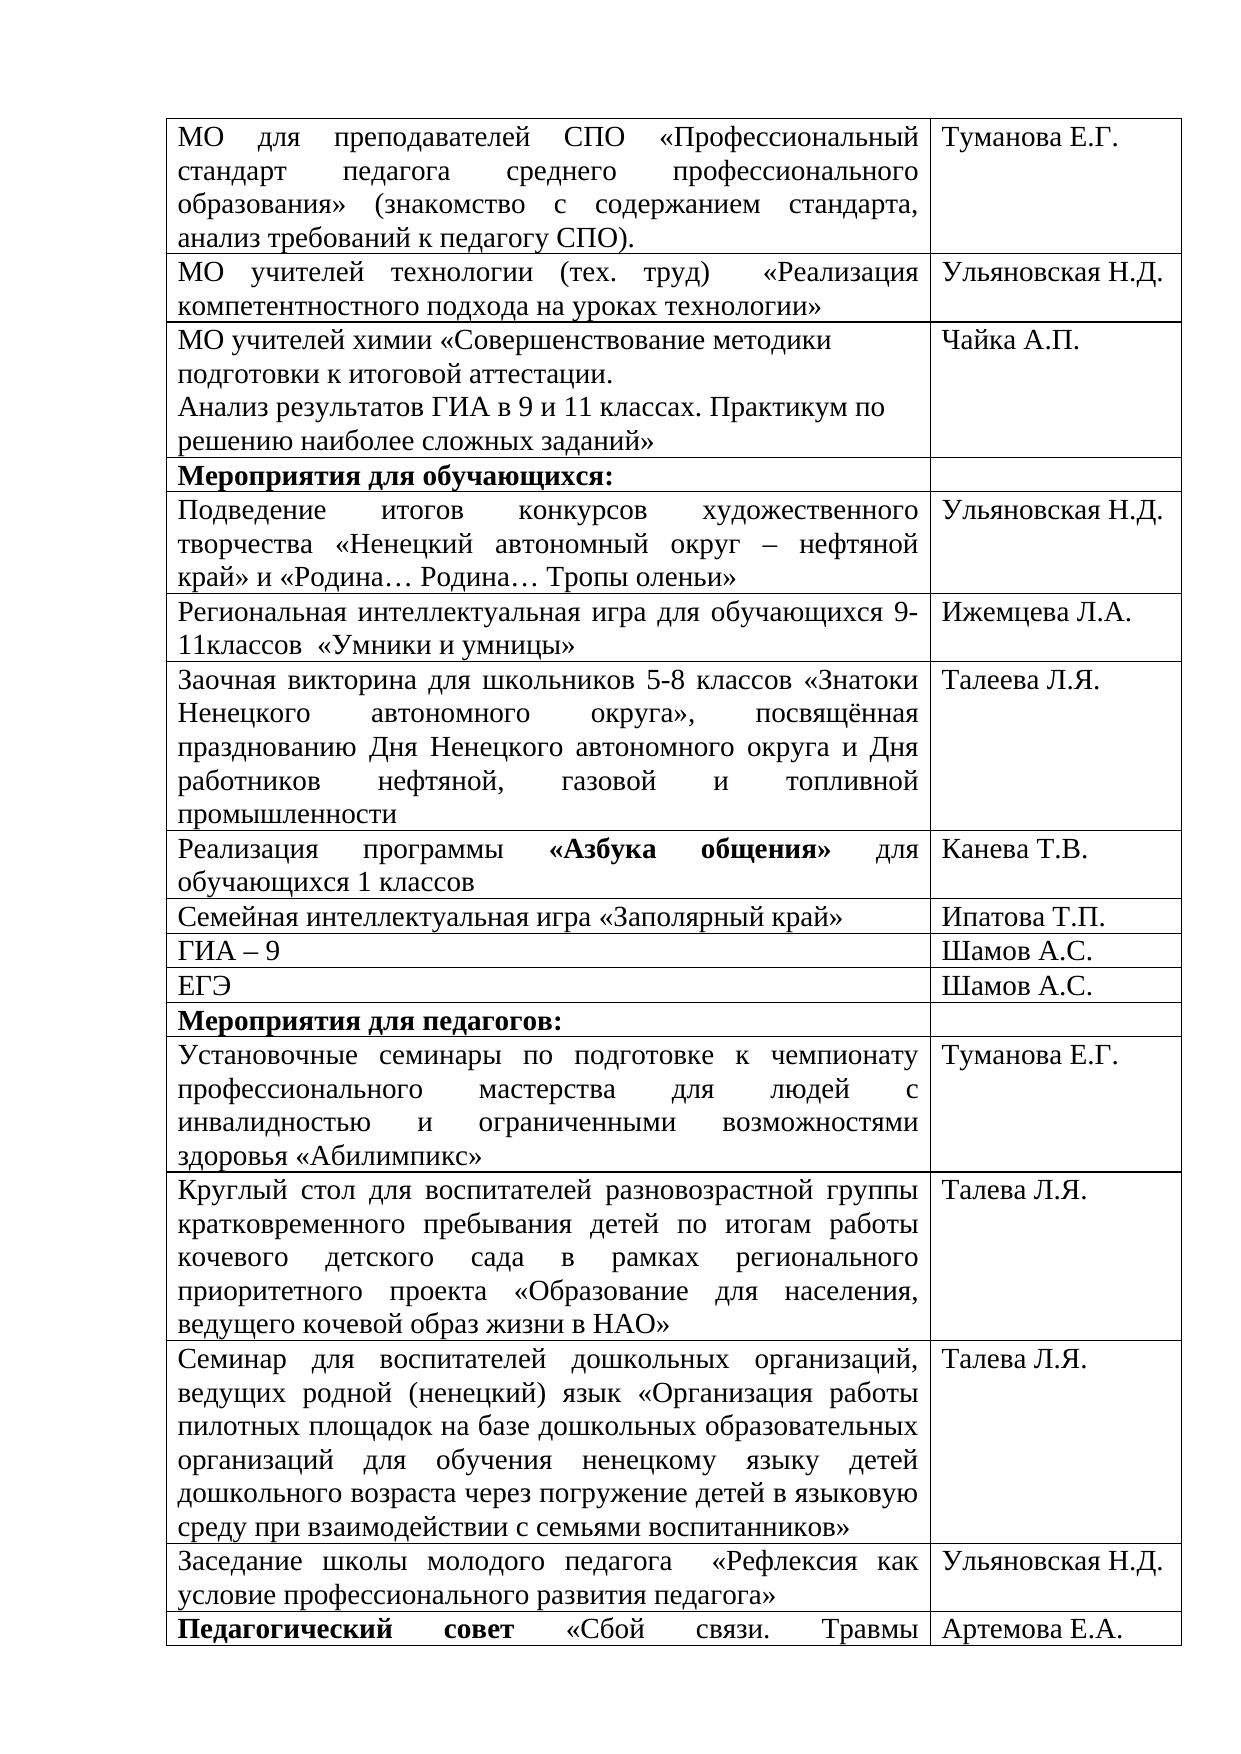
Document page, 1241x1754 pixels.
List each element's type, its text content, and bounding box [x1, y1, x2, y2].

table_cell Туманова Е.Г. [931, 119, 1181, 253]
table_cell Ипатова Т.П. [931, 899, 1181, 932]
table_cell ГИА – 9 [167, 934, 930, 967]
table_cell Шамов А.С. [931, 968, 1181, 1002]
table_cell Реализация программы «Азбука общения» для обучающихся 1 классов [167, 831, 930, 898]
table_cell МО учителей химии «Совершенствование методики подготовки к итоговой аттестации. Анализ результатов ГИА в 9 и 11 классах. Практикум по решению наиболее сложных заданий» [167, 323, 930, 457]
table_cell Заседание школы молодого педагога «Рефлексия как условие профессионального развития педагога» [167, 1544, 930, 1611]
table_cell Талева Л.Я. [931, 1173, 1181, 1340]
table_cell Заочная викторина для школьников 5-8 классов «Знатоки Ненецкого автономного округа», посвящённая празднованию Дня Ненецкого автономного округа и Дня работников нефтяной, газовой и топливной промышленности [167, 662, 930, 830]
table_cell Подведение итогов конкурсов художественного творчества «Ненецкий автономный округ – нефтяной край» и «Родина… Родина… Тропы оленьи» [167, 492, 930, 593]
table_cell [931, 1612, 1181, 1645]
table_cell Ульяновская Н.Д. [931, 1544, 1181, 1611]
table_cell [931, 458, 1181, 491]
table_cell Талеева Л.Я. [931, 662, 1181, 830]
table_cell Канева Т.В. [931, 831, 1181, 898]
table_cell Талева Л.Я. [931, 1341, 1181, 1542]
table_cell Ижемцева Л.А. [931, 594, 1181, 661]
table_cell Ульяновская Н.Д. [931, 492, 1181, 593]
table_cell Мероприятия для обучающихся: [167, 458, 930, 491]
table_cell МО для преподавателей СПО «Профессиональный стандарт педагога среднего профессионального образования» (знакомство с содержанием стандарта, анализ требований к педагогу СПО). [167, 119, 930, 253]
table_cell Ульяновская Н.Д. [931, 254, 1181, 321]
table_cell Туманова Е.Г. [931, 1037, 1181, 1171]
table_cell Круглый стол для воспитателей разновозрастной группы кратковременного пребывания детей по итогам работы кочевого детского сада в рамках регионального приоритетного проекта «Образование для населения, ведущего кочевой образ жизни в НАО» [167, 1173, 930, 1340]
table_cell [167, 1612, 930, 1645]
table_cell Семейная интеллектуальная игра «Заполярный край» [167, 899, 930, 932]
table_cell Семинар для воспитателей дошкольных организаций, ведущих родной (ненецкий) язык «Организация работы пилотных площадок на базе дошкольных образовательных организаций для обучения ненецкому языку детей дошкольного возраста через погружение детей в языковую среду при взаимодействии с семьями воспитанников» [167, 1341, 930, 1542]
table_cell ЕГЭ [167, 968, 930, 1002]
table_cell Установочные семинары по подготовке к чемпионату профессионального мастерства для людей с инвалидностью и ограниченными возможностями здоровья «Абилимпикс» [167, 1037, 930, 1171]
table_cell Шамов А.С. [931, 934, 1181, 967]
table_cell Мероприятия для педагогов: [167, 1003, 930, 1036]
table_cell Чайка А.П. [931, 323, 1181, 457]
table_cell Региональная интеллектуальная игра для обучающихся 9-11классов «Умники и умницы» [167, 594, 930, 661]
table_cell [931, 1003, 1181, 1036]
table_cell МО учителей технологии (тех. труд) «Реализация компетентностного подхода на уроках технологии» [167, 254, 930, 321]
